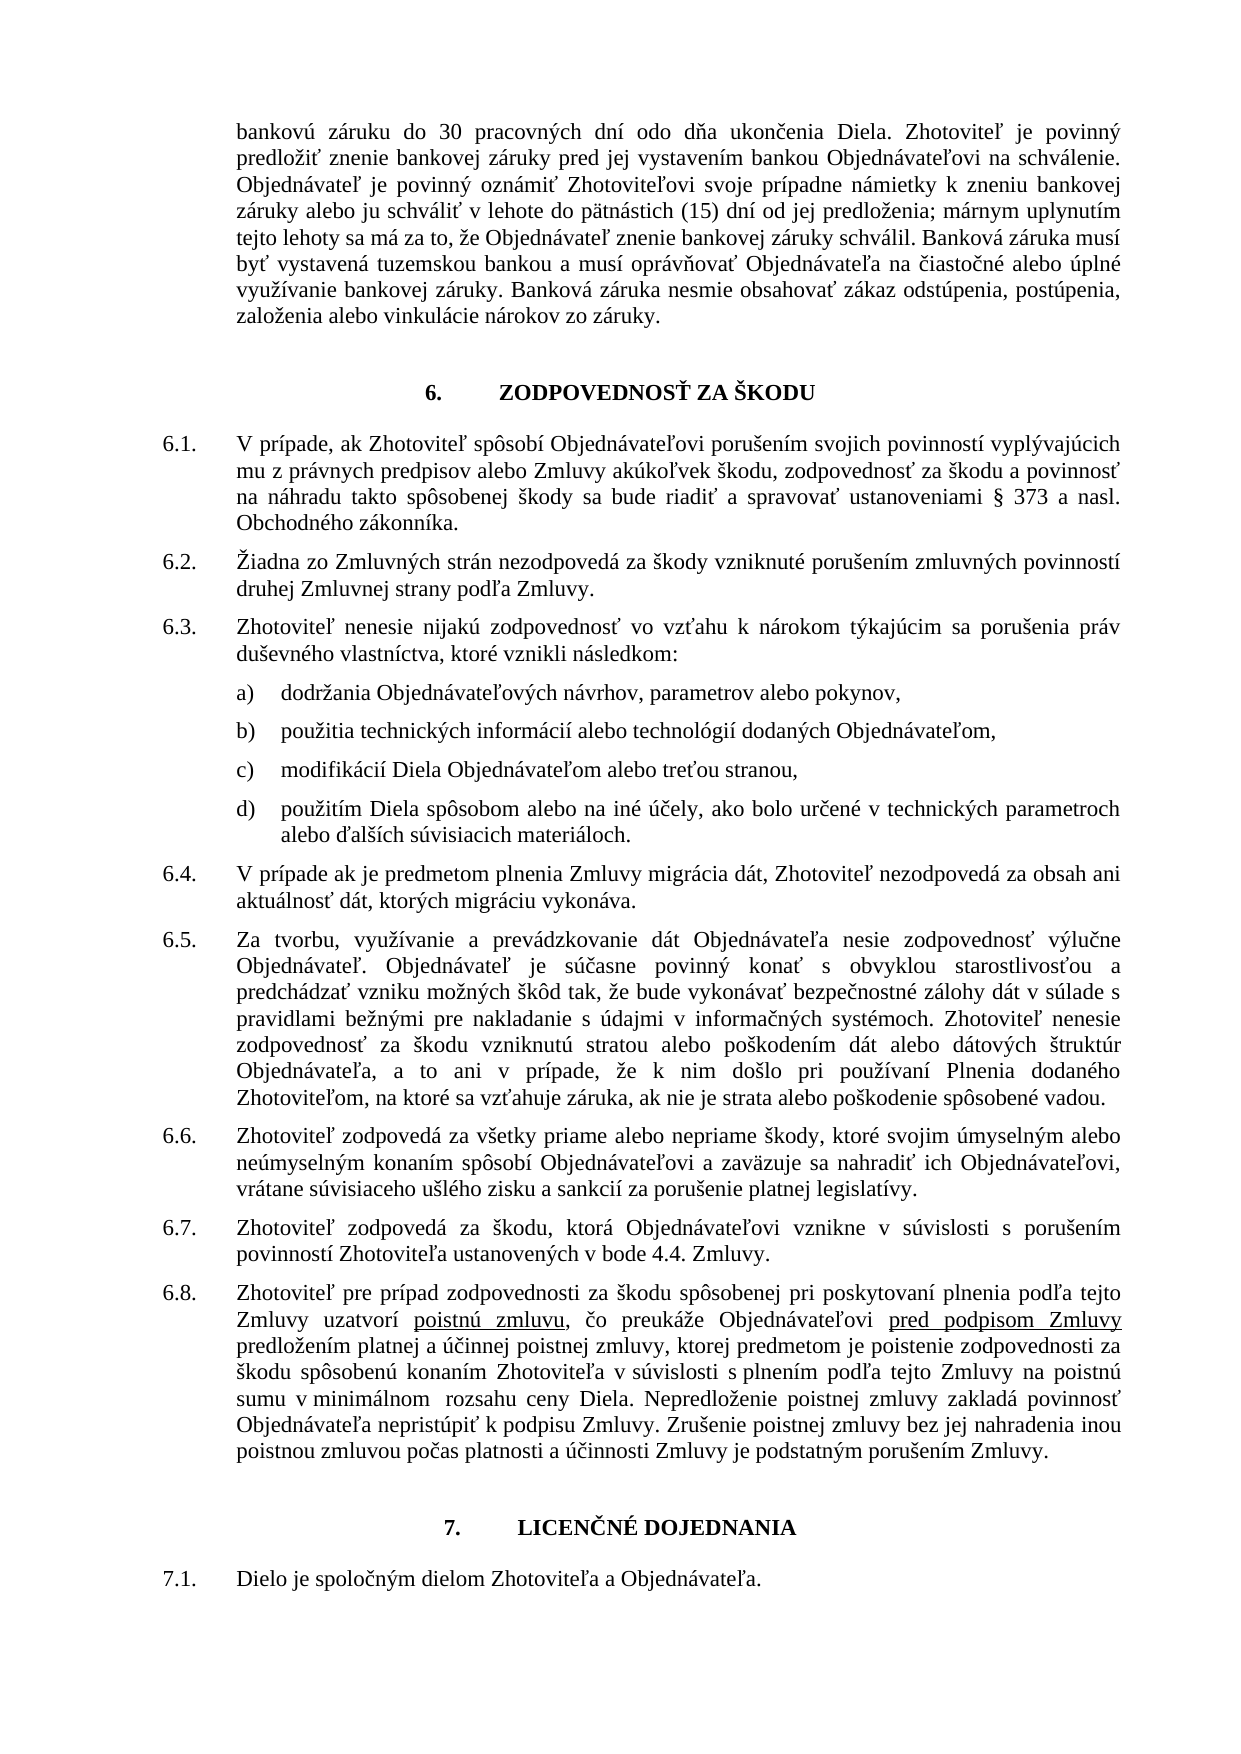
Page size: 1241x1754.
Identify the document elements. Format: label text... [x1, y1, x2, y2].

list Za tvorbu, využívanie a prevádzkovanie dát Objednávateľa nesie zodpovednosť výlučne Objednávateľ. Objednávateľ je súčasne povinný konať s obvyklou starostlivosťou a predchádzať vzniku možných škôd tak, že bude vykonávať bezpečnostné zálohy dát v súlade s pravidlami bežnými pre nakladanie s údajmi v informačných systémoch. Zhotoviteľ nenesie zodpovednosť za škodu vzniknutú stratou alebo poškodením dát alebo dátových štruktúr Objednávateľa, a to ani v prípade, že k nim došlo pri používaní Plnenia dodaného Zhotoviteľom, na ktoré sa vzťahuje záruka, ak nie je strata alebo poškodenie spôsobené vadou. [162, 926, 1122, 1110]
list modifikácií Diela Objednávateľom alebo treťou stranou, [236, 756, 1122, 783]
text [236, 118, 1122, 329]
list Zhotoviteľ zodpovedá za všetky priame alebo nepriame škody, ktoré svojim úmyselným alebo neúmyselným konaním spôsobí Objednávateľovi a zaväzuje sa nahradiť ich Objednávateľovi, vrátane súvisiaceho ušlého zisku a sankcií za porušenie platnej legislatívy. [162, 1123, 1122, 1202]
list Zhotoviteľ pre prípad zodpovednosti za škodu spôsobenej pri poskytovaní plnenia podľa tejto Zmluvy uzatvorí poistnú zmluvu, čo preukáže Objednávateľovi pred podpisom Zmluvy predložením platnej a účinnej poistnej zmluvy, ktorej predmetom je poistenie zodpovednosti za škodu spôsobenú konaním Zhotoviteľa v súvislosti s plnením podľa tejto Zmluvy na poistnú sumu v minimálnom rozsahu ceny Diela. Nepredloženie poistnej zmluvy zakladá povinnosť Objednávateľa nepristúpiť k podpisu Zmluvy. Zrušenie poistnej zmluvy bez jej nahradenia inou poistnou zmluvou počas platnosti a účinnosti Zmluvy je podstatným porušením Zmluvy. [162, 1279, 1122, 1464]
list V prípade ak je predmetom plnenia Zmluvy migrácia dát, Zhotoviteľ nezodpovedá za obsah ani aktuálnosť dát, ktorých migráciu vykonáva. [162, 860, 1122, 913]
list Zhotoviteľ nenesie nijakú zodpovednosť vo vzťahu k nárokom týkajúcim sa porušenia práv duševného vlastníctva, ktoré vznikli následkom: [162, 613, 1122, 666]
list LICENČNÉ DOJEDNANIA [118, 1514, 1122, 1540]
list použitím Diela spôsobom alebo na iné účely, ako bolo určené v technických parametroch alebo ďalších súvisiacich materiáloch. [236, 795, 1122, 848]
list V prípade, ak Zhotoviteľ spôsobí Objednávateľovi porušením svojich povinností vyplývajúcich mu z právnych predpisov alebo Zmluvy akúkoľvek škodu, zodpovednosť za škodu a povinnosť na náhradu takto spôsobenej škody sa bude riadiť a spravovať ustanoveniami § 373 a nasl. Obchodného zákonníka. [162, 430, 1122, 536]
list ZODPOVEDNOSŤ ZA ŠKODU [118, 379, 1122, 405]
list dodržania Objednávateľových návrhov, parametrov alebo pokynov, [236, 679, 1122, 705]
list Dielo je spoločným dielom Zhotoviteľa a Objednávateľa. [162, 1565, 1122, 1592]
list použitia technických informácií alebo technológií dodaných Objednávateľom, [236, 717, 1122, 744]
list Zhotoviteľ zodpovedá za škodu, ktorá Objednávateľovi vznikne v súvislosti s porušením povinností Zhotoviteľa ustanovených v bode 4.4. Zmluvy. [162, 1214, 1122, 1267]
list Žiadna zo Zmluvných strán nezodpovedá za škody vzniknuté porušením zmluvných povinností druhej Zmluvnej strany podľa Zmluvy. [162, 548, 1122, 601]
